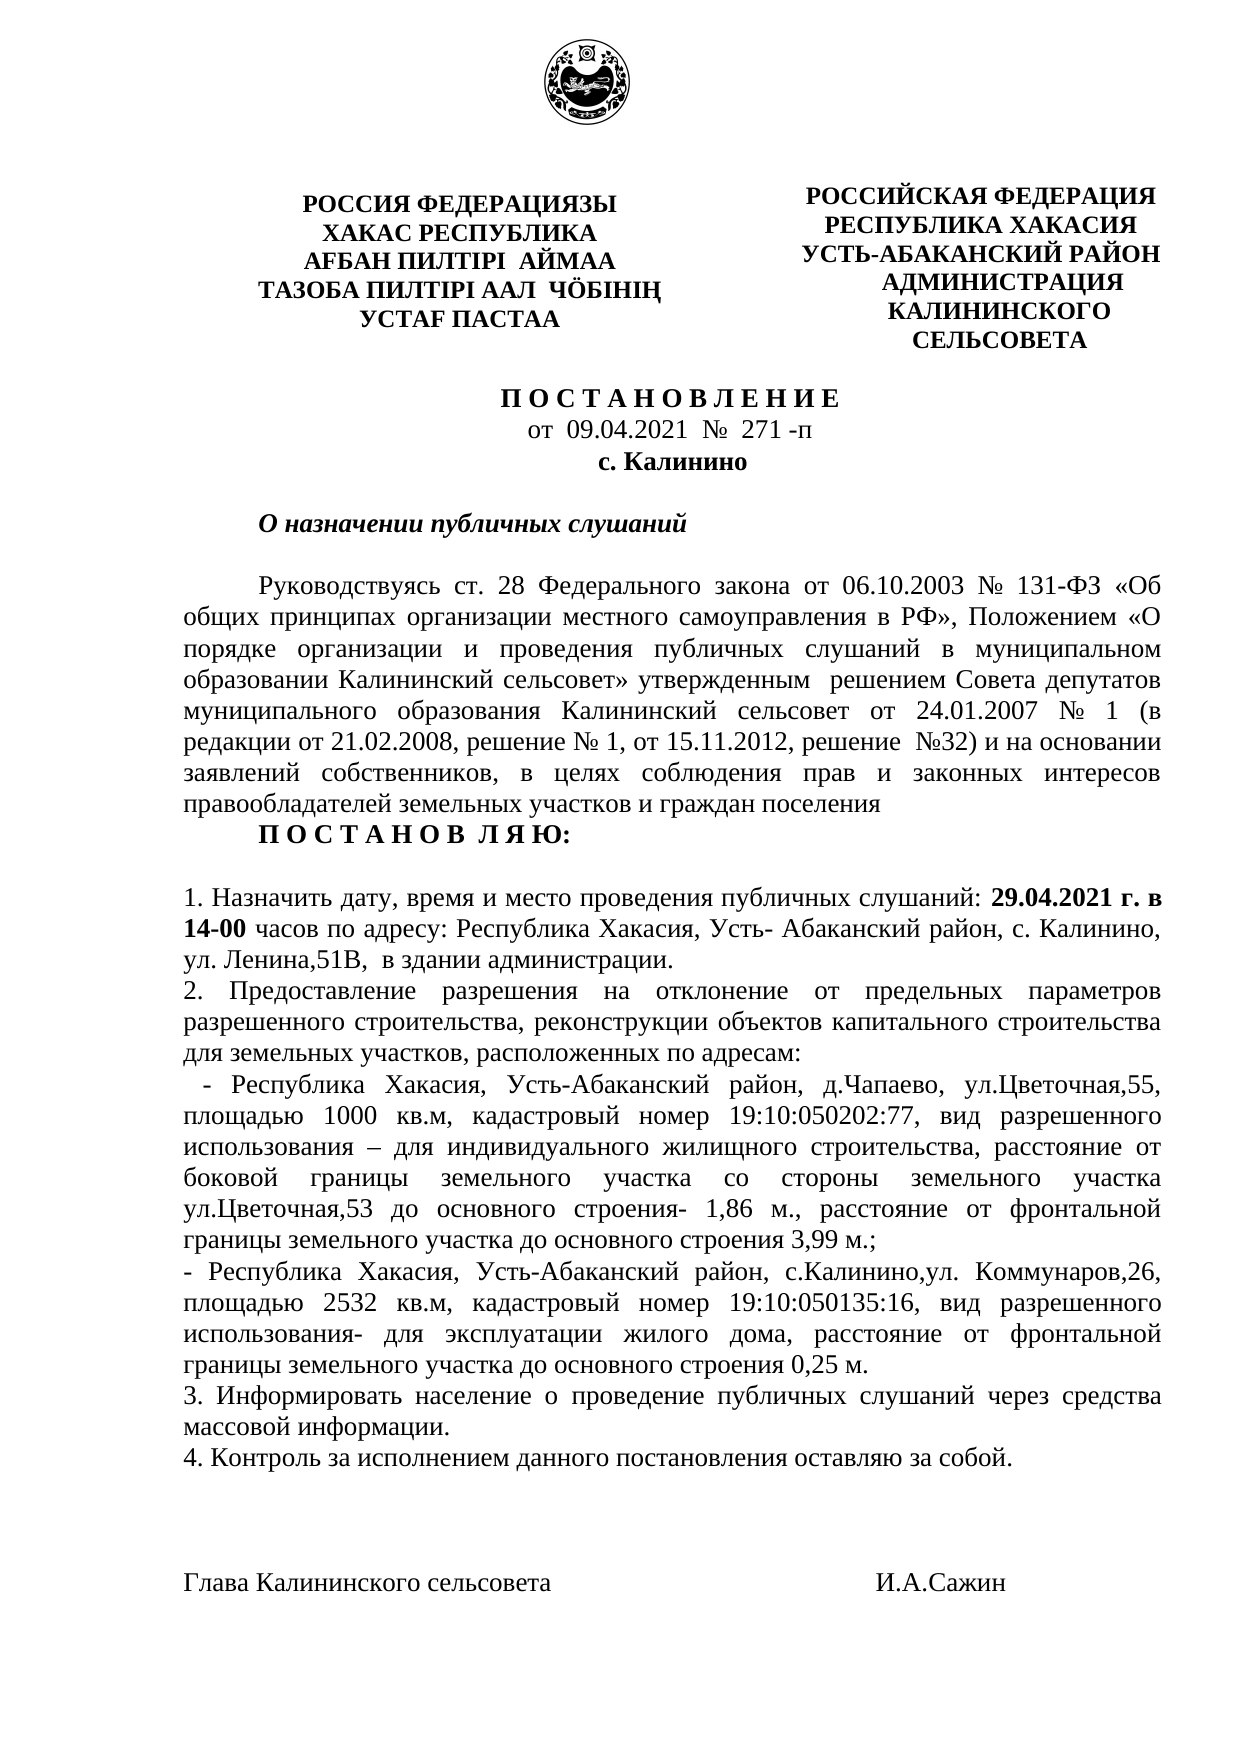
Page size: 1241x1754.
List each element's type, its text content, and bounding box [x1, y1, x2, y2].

picture [542, 37, 632, 127]
text 2. Предоставление разрешения на отклонение от предельных параметров разрешенного строительства, реконструкции объектов капитального строительства для земельных участков, расположенных по адресам: [183, 974, 1162, 1068]
text 1. Назначить дату, время и место проведения публичных слушаний: 29.04.2021 г. в 14-00 часов по адресу: Республика Хакасия, Усть- Абаканский район, с. Калинино, ул. Ленина,51В, в здании администрации. [183, 881, 1162, 974]
text П О С Т А Н О В Л Я Ю: [183, 818, 1162, 850]
text от 09.04.2021 № 271 -п [177, 414, 1162, 445]
table_header РОССИЯ ФЕДЕРАЦИЯЗЫ ХАКАС РЕСПУБЛИКА АFБАН ПИЛТIРI АЙМАА ТАЗОБА ПИЛТIРI ААЛ ЧÖБIНIҢ УСТАF ПАСТАА [166, 38, 753, 382]
text с. Калинино [183, 445, 1162, 476]
table_header РОССИЙСКАЯ ФЕДЕРАЦИЯ РЕСПУБЛИКА ХАКАСИЯ УСТЬ-АБАКАНСКИЙ РАЙОН АДМИНИСТРАЦИЯ КАЛИНИНСКОГО СЕЛЬСОВЕТА [753, 38, 1208, 382]
text 4. Контроль за исполнением данного постановления оставляю за собой. [183, 1441, 1162, 1473]
text П О С Т А Н О В Л Е Н И Е [177, 382, 1162, 414]
text Глава Калининского сельсовета И.А.Сажин [183, 1566, 1162, 1597]
text Руководствуясь ст. 28 Федерального закона от 06.10.2003 № 131-ФЗ «Об общих принципах организации местного самоуправления в РФ», Положением «О порядке организации и проведения публичных слушаний в муниципальном образовании Калининский сельсовет» утвержденным решением Совета депутатов муниципального образования Калининский сельсовет от 24.01.2007 № 1 (в редакции от 21.02.2008, решение № 1, от 15.11.2012, решение №32) и на основании заявлений собственников, в целях соблюдения прав и законных интересов правообладателей земельных участков и граждан поселения [183, 569, 1162, 818]
text 3. Информировать население о проведение публичных слушаний через средства массовой информации. [183, 1379, 1162, 1441]
text - Республика Хакасия, Усть-Абаканский район, д.Чапаево, ул.Цветочная,55, площадью 1000 кв.м, кадастровый номер 19:10:050202:77, вид разрешенного использования – для индивидуального жилищного строительства, расстояние от боковой границы земельного участка со стороны земельного участка ул.Цветочная,53 до основного строения- 1,86 м., расстояние от фронтальной границы земельного участка до основного строения 3,99 м.; [183, 1068, 1162, 1254]
text - Республика Хакасия, Усть-Абаканский район, с.Калинино,ул. Коммунаров,26, площадью 2532 кв.м, кадастровый номер 19:10:050135:16, вид разрешенного использования- для эксплуатации жилого дома, расстояние от фронтальной границы земельного участка до основного строения 0,25 м. [183, 1254, 1162, 1379]
text О назначении публичных слушаний [183, 507, 1162, 538]
